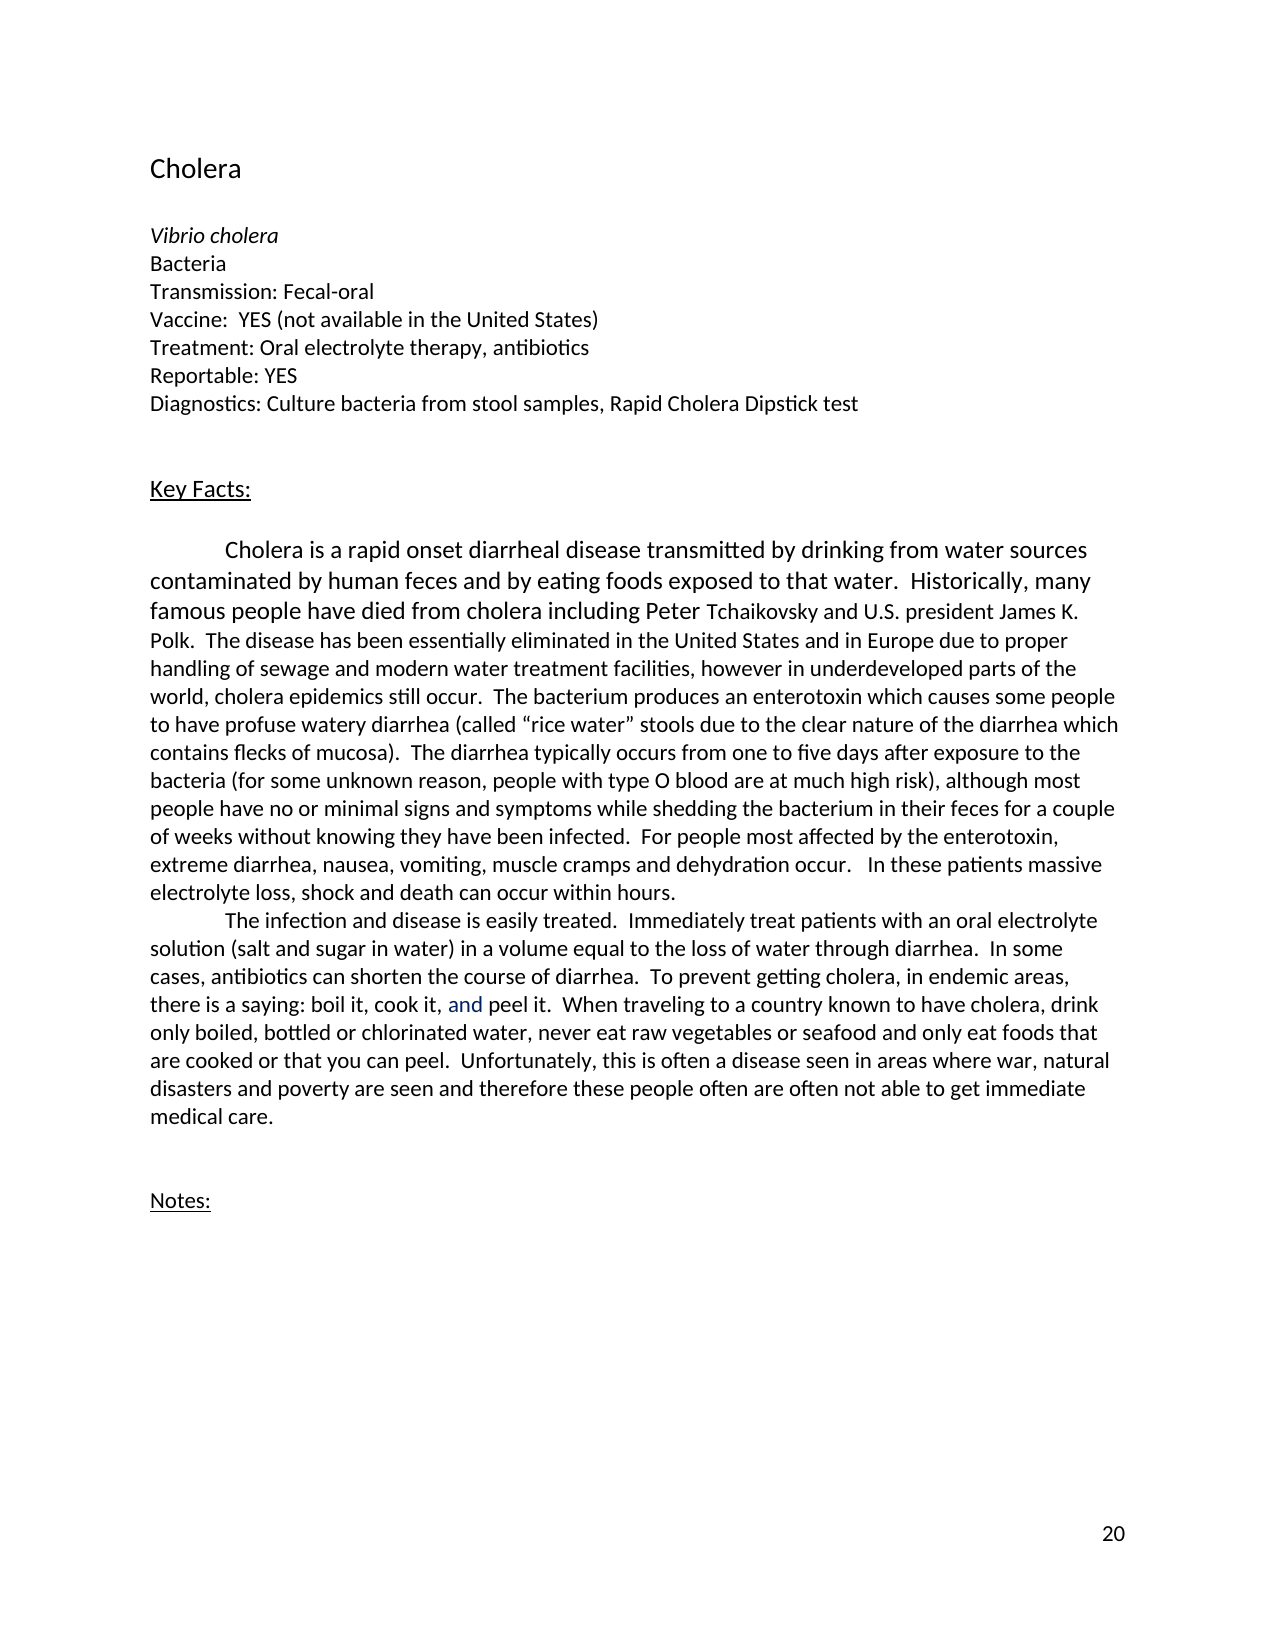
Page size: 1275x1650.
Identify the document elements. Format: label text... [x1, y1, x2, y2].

text Vibrio cholera [150, 221, 1125, 249]
text Bacteria [150, 249, 1125, 277]
text Notes: [150, 1186, 1125, 1214]
text Transmission: Fecal-oral [150, 277, 1125, 305]
text The infection and disease is easily treated. Immediately treat patients with an oral electrolyte solution (salt and sugar in water) in a volume equal to the loss of water through diarrhea. In some cases, antibiotics can shorten the course of diarrhea. To prevent getting cholera, in endemic areas, there is a saying: boil it, cook it, and peel it. When traveling to a country known to have cholera, drink only boiled, bottled or chlorinated water, never eat raw vegetables or seafood and only eat foods that are cooked or that you can peel. Unfortunately, this is often a disease seen in areas where war, natural disasters and poverty are seen and therefore these people often are often not able to get immediate medical care. [150, 906, 1125, 1130]
text Diagnostics: Culture bacteria from stool samples, Rapid Cholera Dipstick test [150, 389, 1125, 417]
text Cholera is a rapid onset diarrheal disease transmitted by drinking from water sources contaminated by human feces and by eating foods exposed to that water. Historically, many famous people have died from cholera including Peter Tchaikovsky and U.S. president James K. Polk. The disease has been essentially eliminated in the United States and in Europe due to proper handling of sewage and modern water treatment facilities, however in underdeveloped parts of the world, cholera epidemics still occur. The bacterium produces an enterotoxin which causes some people to have profuse watery diarrhea (called “rice water” stools due to the clear nature of the diarrhea which contains flecks of mucosa). The diarrhea typically occurs from one to five days after exposure to the bacteria (for some unknown reason, people with type O blood are at much high risk), although most people have no or minimal signs and symptoms while shedding the bacterium in their feces for a couple of weeks without knowing they have been infected. For people most affected by the enterotoxin, extreme diarrhea, nausea, vomiting, muscle cramps and dehydration occur. In these patients massive electrolyte loss, shock and death can occur within hours. [150, 534, 1125, 906]
text Cholera [150, 150, 1125, 186]
text Key Facts: [150, 473, 1125, 504]
text Reportable: YES [150, 361, 1125, 389]
text Vaccine: YES (not available in the United States) [150, 305, 1125, 333]
text Treatment: Oral electrolyte therapy, antibiotics [150, 333, 1125, 361]
